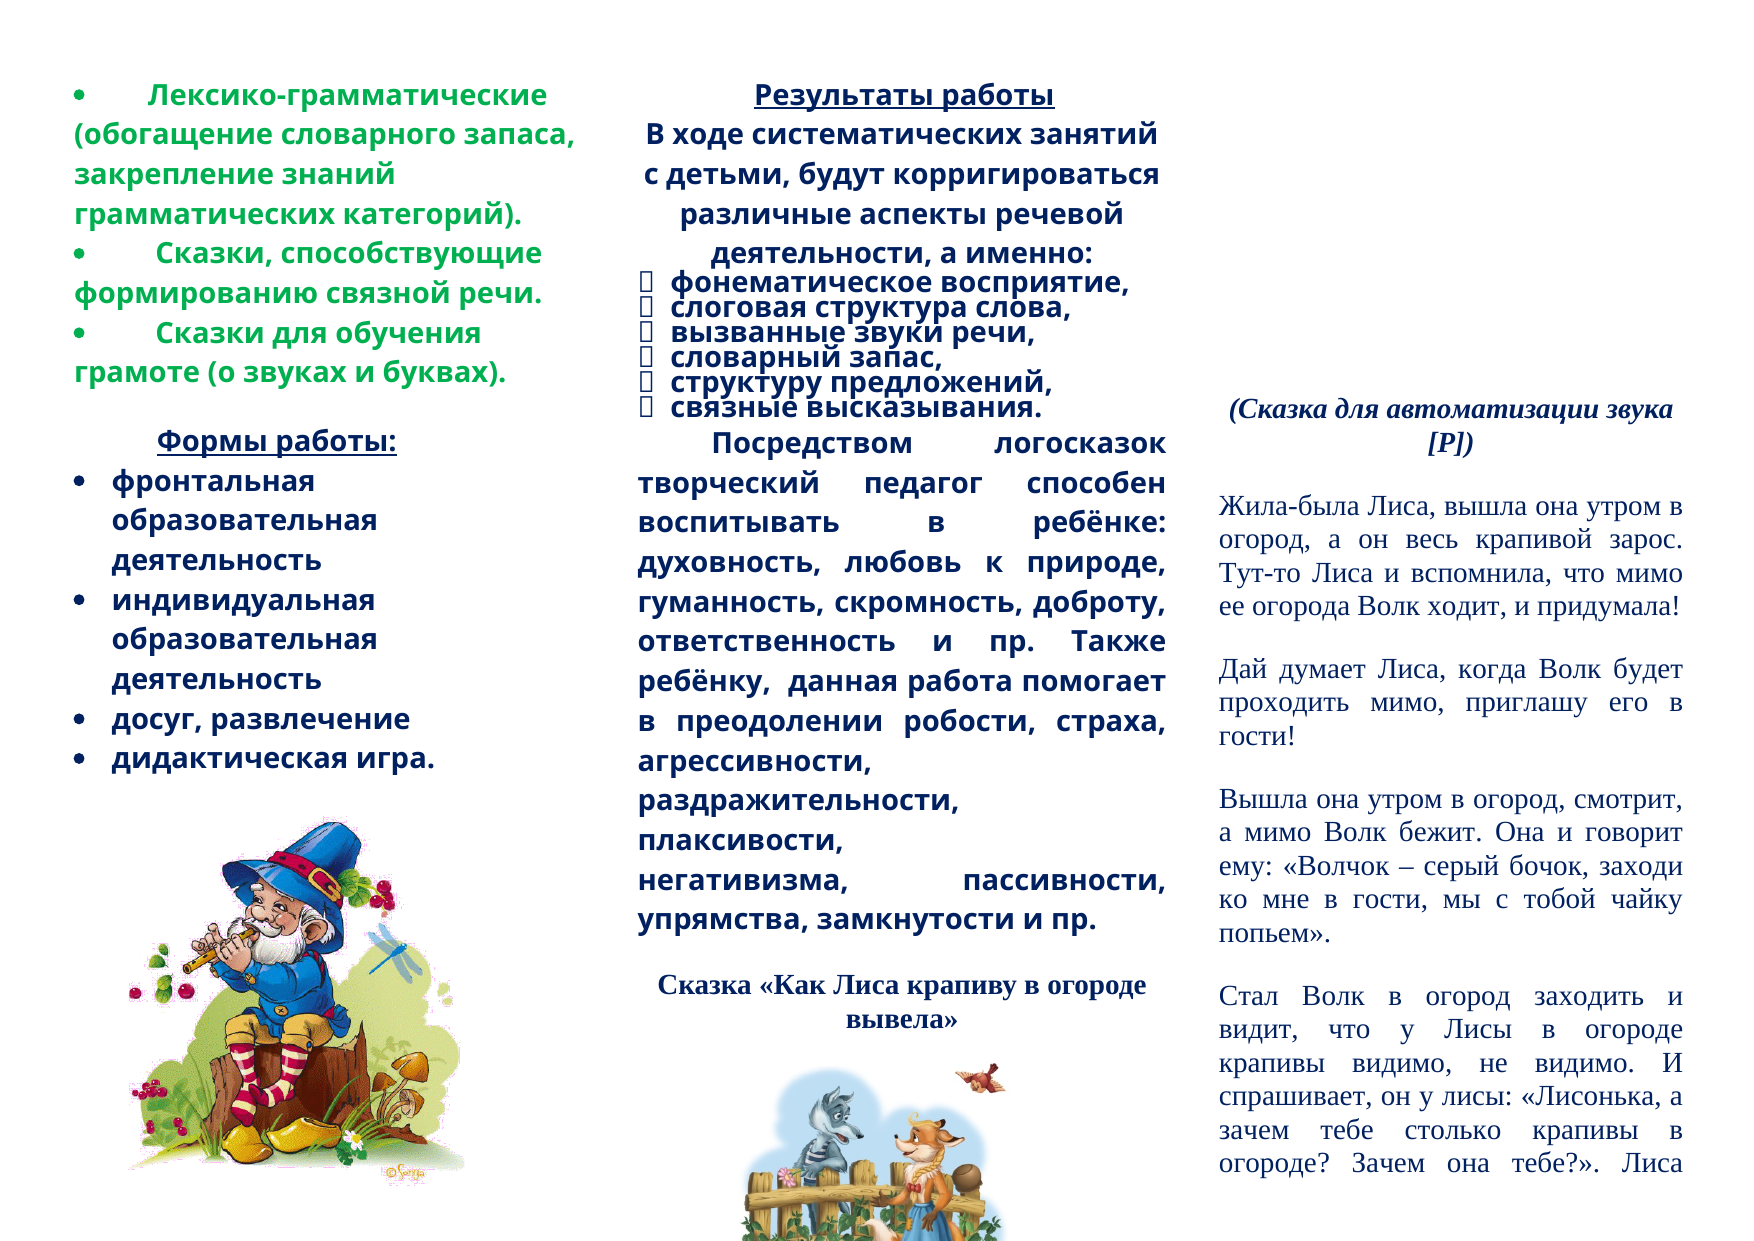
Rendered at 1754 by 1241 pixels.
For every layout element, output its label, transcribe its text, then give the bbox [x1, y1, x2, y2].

list Сказки для обучения грамоте (о звуках и буквах). [74, 312, 576, 391]
text  вызванные звуки речи, [637, 322, 1166, 347]
picture [716, 1050, 1027, 1241]
list фронтальная образовательная деятельность [74, 460, 576, 579]
text  фонематическое восприятие, [684, 272, 1166, 297]
text Посредством логосказок творческий педагог способен воспитывать в ребёнке: духовность, любовь к природе, гуманность, скромность, доброту, ответственность и пр. Также ребёнку, данная работа помогает в преодолении робости, страха, агрессивности, раздражительности, плаксивости, [637, 422, 1166, 859]
text Дай думает Лиса, когда Волк будет проходить мимо, приглашу его в гости! [1219, 651, 1683, 752]
list Сказки, способствующие формированию связной речи. [74, 233, 576, 312]
text Вышла она утром в огород, смотрит, а мимо Волк бежит. Она и говорит ему: «Волчок – серый бочок, заходи ко мне в гости, мы с тобой чайку попьем». [1219, 781, 1683, 948]
text Формы работы: [157, 420, 576, 460]
text негативизма, пассивности, упрямства, замкнутости и пр. [637, 859, 1166, 938]
text  словарный запас, [637, 347, 1166, 372]
text В ходе систематических занятий с детьми, будут корригироваться различные аспекты речевой деятельности, а именно: [637, 113, 1166, 272]
text (Сказка для автоматизации звука [Р]) [1219, 391, 1683, 458]
list индивидуальная образовательная деятельность [74, 579, 576, 698]
text  слоговая структура слова, [637, 297, 1166, 322]
list досуг, развлечение [74, 698, 576, 738]
list дидактическая игра. [74, 738, 576, 777]
text Сказка «Как Лиса крапиву в огороде вывела» [637, 967, 1166, 1034]
text Результаты работы [642, 74, 1166, 113]
text  структуру предложений, [637, 372, 1166, 397]
picture [120, 813, 465, 1186]
list Лексико-грамматические (обогащение словарного запаса, закрепление знаний грамматических категорий). [74, 74, 576, 233]
text Жила-была Лиса, вышла она утром в огород, а он весь крапивой зарос. Тут-то Лиса и вспомнила, что мимо ее огорода Волк ходит, и придумала! [1219, 488, 1683, 622]
text  связные высказывания. [637, 397, 1166, 422]
